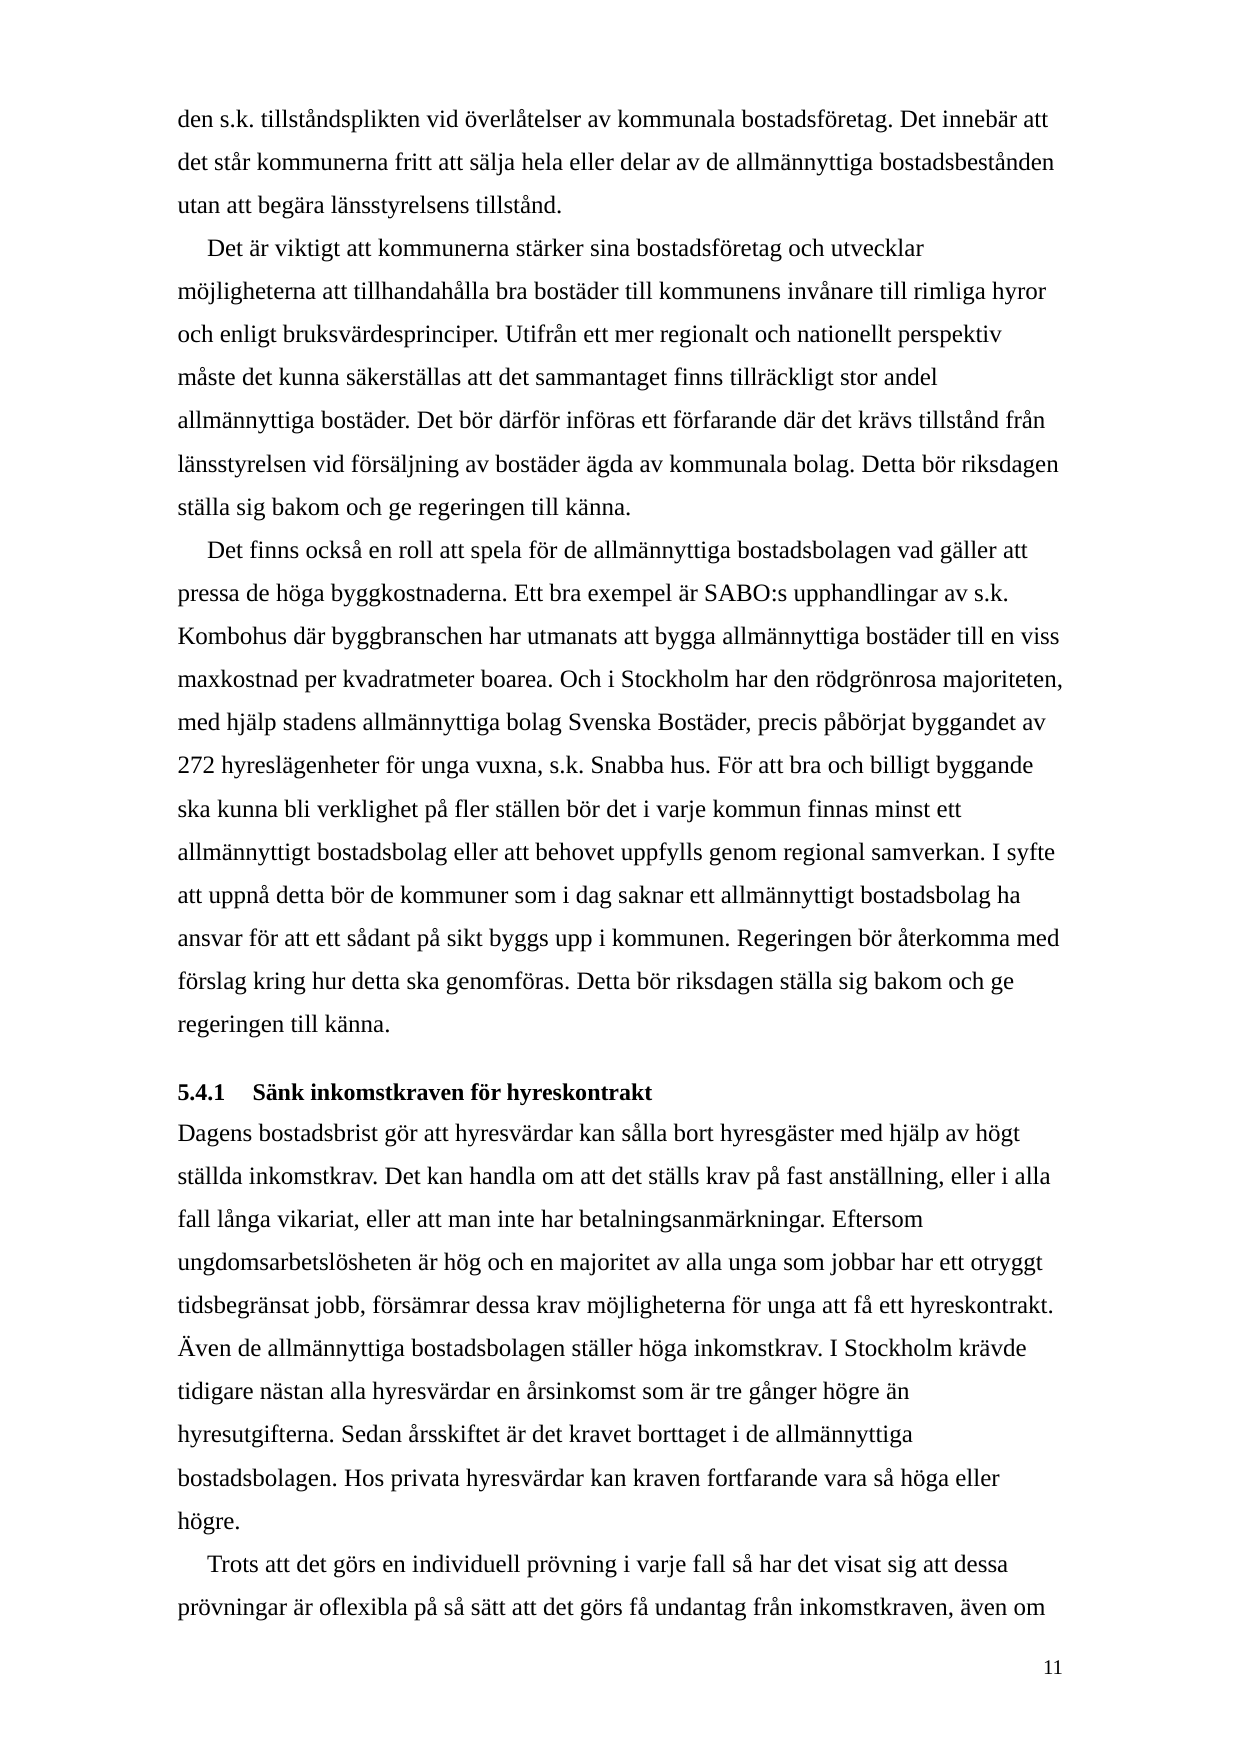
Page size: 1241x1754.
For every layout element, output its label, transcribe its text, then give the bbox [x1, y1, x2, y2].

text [177, 104, 1063, 219]
text Det finns också en roll att spela för de allmännyttiga bostadsbolagen vad gäller att pressa de höga byggkostnaderna. Ett bra exempel är SABO:s upphandlingar av s.k. Kombohus där byggbranschen har utmanats att bygga allmännyttiga bostäder till en viss maxkostnad per kvadratmeter boarea. Och i Stockholm har den rödgrönrosa majoriteten, med hjälp stadens allmännyttiga bolag Svenska Bostäder, precis påbörjat byggandet av 272 hyreslägenheter för unga vuxna, s.k. Snabba hus. För att bra och billigt byggande ska kunna bli verklighet på fler ställen bör det i varje kommun finnas minst ett allmännyttigt bostadsbolag eller att behovet uppfylls genom regional samverkan. I syfte att uppnå detta bör de kommuner som i dag saknar ett allmännyttigt bostadsbolag ha ansvar för att ett sådant på sikt byggs upp i kommunen. Regeringen bör återkomma med förslag kring hur detta ska genomföras. Detta bör riksdagen ställa sig bakom och ge regeringen till känna. [177, 535, 1063, 1038]
subtitle Sänk inkomstkraven för hyreskontrakt [177, 1077, 1063, 1105]
text Det är viktigt att kommunerna stärker sina bostadsföretag och utvecklar möjligheterna att tillhandahålla bra bostäder till kommunens invånare till rimliga hyror och enligt bruksvärdesprinciper. Utifrån ett mer regionalt och nationellt perspektiv måste det kunna säkerställas att det sammantaget finns tillräckligt stor andel allmännyttiga bostäder. Det bör därför införas ett förfarande där det krävs tillstånd från länsstyrelsen vid försäljning av bostäder ägda av kommunala bolag. Detta bör riksdagen ställa sig bakom och ge regeringen till känna. [177, 233, 1063, 521]
text Dagens bostadsbrist gör att hyresvärdar kan sålla bort hyresgäster med hjälp av högt ställda inkomstkrav. Det kan handla om att det ställs krav på fast anställning, eller i alla fall långa vikariat, eller att man inte har betalningsanmärkningar. Eftersom ungdomsarbetslösheten är hög och en majoritet av alla unga som jobbar har ett otryggt tidsbegränsat jobb, försämrar dessa krav möjligheterna för unga att få ett hyreskontrakt. [177, 1118, 1063, 1319]
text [177, 1549, 1063, 1621]
text Även de allmännyttiga bostadsbolagen ställer höga inkomstkrav. I Stockholm krävde tidigare nästan alla hyresvärdar en årsinkomst som är tre gånger högre än hyresutgifterna. Sedan årsskiftet är det kravet borttaget i de allmännyttiga bostadsbolagen. Hos privata hyresvärdar kan kraven fortfarande vara så höga eller högre. [177, 1333, 1063, 1534]
